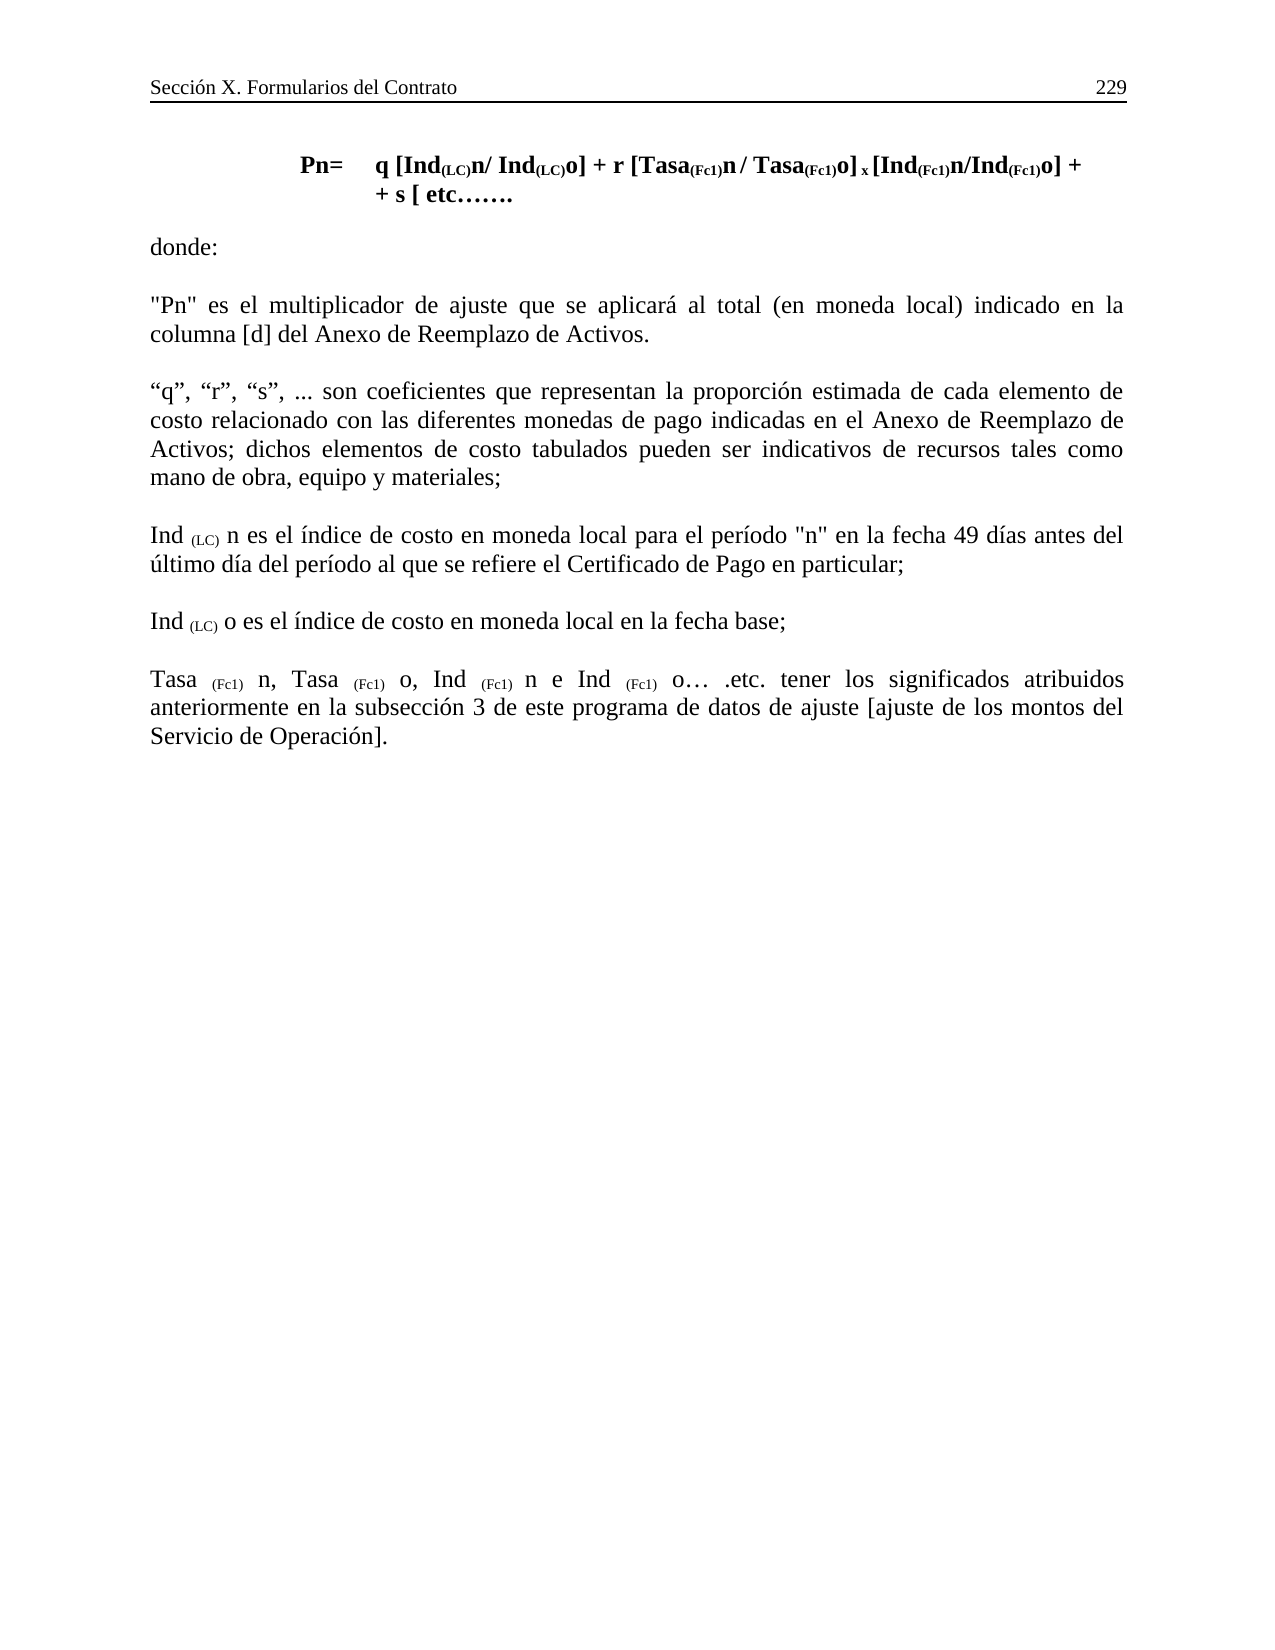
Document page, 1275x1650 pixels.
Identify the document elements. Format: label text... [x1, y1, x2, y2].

text “q”, “r”, “s”, ... son coeficientes que representan la proporción estimada de cada elemento de costo relacionado con las diferentes monedas de pago indicadas en el Anexo de Reemplazo de Activos; dichos elementos de costo tabulados pueden ser indicativos de recursos tales como mano de obra, equipo y materiales; [150, 376, 1125, 491]
text Tasa (Fc1) n, Tasa (Fc1) o, Ind (Fc1) n e Ind (Fc1) o… .etc. tener los significados atribuidos anteriormente en la subsección 3 de este programa de datos de ajuste [ajuste de los montos del Servicio de Operación]. [150, 664, 1125, 750]
text + s [ etc……. [300, 179, 1125, 207]
text Ind (LC) n es el índice de costo en moneda local para el período "n" en la fecha 49 días antes del último día del período al que se refiere el Certificado de Pago en particular; [150, 520, 1125, 577]
text Ind (LC) o es el índice de costo en moneda local en la fecha base; [150, 606, 1125, 635]
text "Pn" es el multiplicador de ajuste que se aplicará al total (en moneda local) indicado en la columna [d] del Anexo de Reemplazo de Activos. [150, 290, 1125, 347]
text donde: [150, 232, 1125, 261]
text Pn= q [Ind(LC)n/ Ind(LC)o] + r [Tasa(Fc1)n / Tasa(Fc1)o] x [Ind(Fc1)n/Ind(Fc1)o] + [300, 150, 1125, 179]
